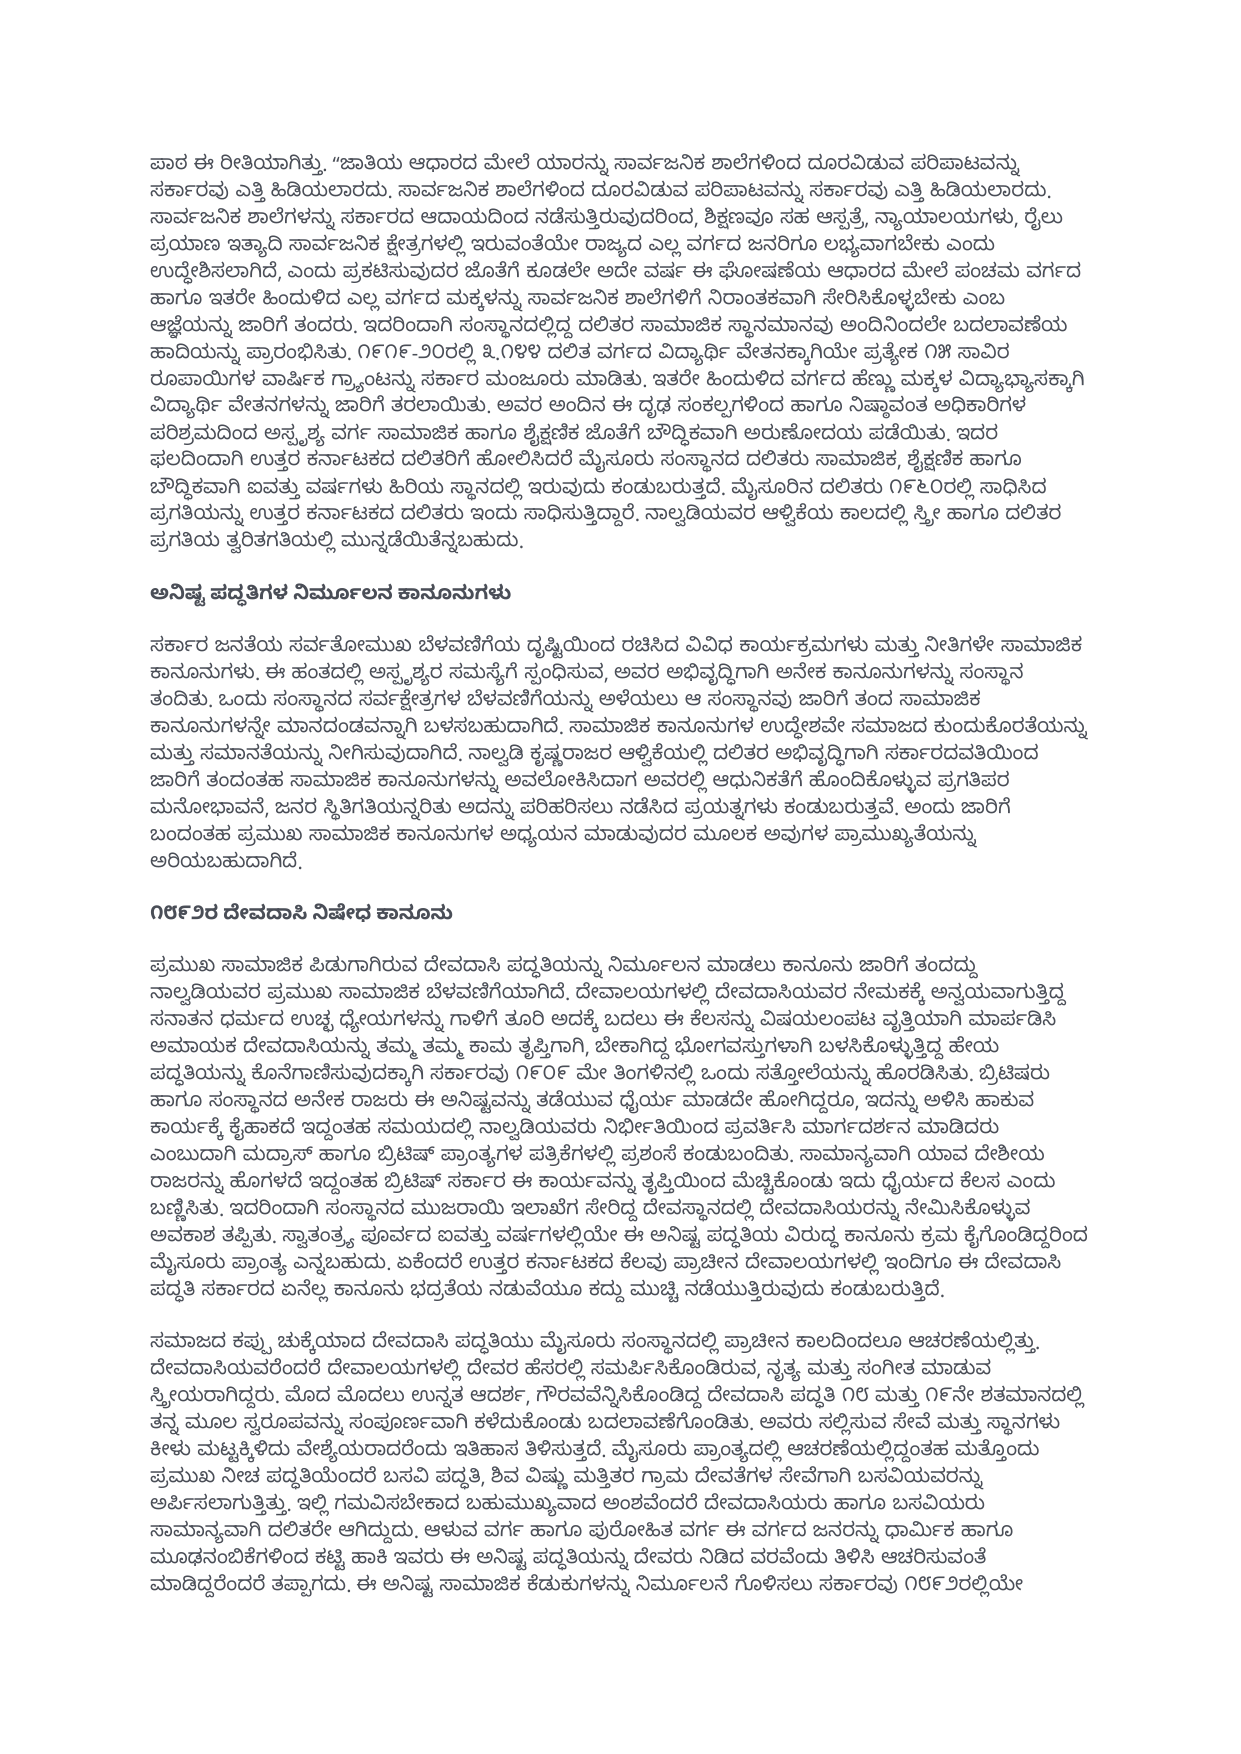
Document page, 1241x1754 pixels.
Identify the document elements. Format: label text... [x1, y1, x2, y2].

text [150, 1328, 1090, 1598]
text ಅನಿಷ್ಟ ಪದ್ಧತಿಗಳ ನಿರ್ಮೂಲನ ಕಾನೂನುಗಳು [150, 580, 1090, 607]
text ಸರ್ಕಾರ ಜನತೆಯ ಸರ್ವತೋಮುಖ ಬೆಳವಣಿಗೆಯ ದೃಷ್ಟಿಯಿಂದ ರಚಿಸಿದ ವಿವಿಧ ಕಾರ್ಯಕ್ರಮಗಳು ಮತ್ತು ನೀತಿಗಳೇ ಸಾಮಾಜಿಕ ಕಾನೂನುಗಳು. ಈ ಹಂತದಲ್ಲಿ ಅಸ್ಪೃಶ್ಯರ ಸಮಸ್ಯೆಗೆ ಸ್ಪಂಧಿಸುವ, ಅವರ ಅಭಿವೃದ್ಧಿಗಾಗಿ ಅನೇಕ ಕಾನೂನುಗಳನ್ನು ಸಂಸ್ಥಾನ ತಂದಿತು. ಒಂದು ಸಂಸ್ಥಾನದ ಸರ್ವಕ್ಷೇತ್ರಗಳ ಬೆಳವಣಿಗೆಯನ್ನು ಅಳೆಯಲು ಆ ಸಂಸ್ಥಾನವು ಜಾರಿಗೆ ತಂದ ಸಾಮಾಜಿಕ ಕಾನೂನುಗಳನ್ನೇ ಮಾನದಂಡವನ್ನಾಗಿ ಬಳಸಬಹುದಾಗಿದೆ. ಸಾಮಾಜಿಕ ಕಾನೂನುಗಳ ಉದ್ಧೇಶವೇ ಸಮಾಜದ ಕುಂದುಕೊರತೆಯನ್ನು ಮತ್ತು ಸಮಾನತೆಯನ್ನು ನೀಗಿಸುವುದಾಗಿದೆ. ನಾಲ್ವಡಿ ಕೃಷ್ಣರಾಜರ ಆಳ್ವಿಕೆಯಲ್ಲಿ ದಲಿತರ ಅಭಿವೃದ್ಧಿಗಾಗಿ ಸರ್ಕಾರದವತಿಯಿಂದ ಜಾರಿಗೆ ತಂದಂತಹ ಸಾಮಾಜಿಕ ಕಾನೂನುಗಳನ್ನು ಅವಲೋಕಿಸಿದಾಗ ಅವರಲ್ಲಿ ಆಧುನಿಕತೆಗೆ ಹೊಂದಿಕೊಳ್ಳುವ ಪ್ರಗತಿಪರ ಮನೋಭಾವನೆ, ಜನರ ಸ್ಥಿತಿಗತಿಯನ್ನರಿತು ಅದನ್ನು ಪರಿಹರಿಸಲು ನಡೆಸಿದ ಪ್ರಯತ್ನಗಳು ಕಂಡುಬರುತ್ತವೆ. ಅಂದು ಜಾರಿಗೆ ಬಂದಂತಹ ಪ್ರಮುಖ ಸಾಮಾಜಿಕ ಕಾನೂನುಗಳ ಅಧ್ಯಯನ ಮಾಡುವುದರ ಮೂಲಕ ಅವುಗಳ ಪ್ರಾಮುಖ್ಯತೆಯನ್ನು ಅರಿಯಬಹುದಾಗಿದೆ. [150, 632, 1090, 875]
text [150, 150, 1090, 555]
text ೧೮೯೨ರ ದೇವದಾಸಿ ನಿಷೇಧ ಕಾನೂನು [150, 900, 1090, 927]
text ಪ್ರಮುಖ ಸಾಮಾಜಿಕ ಪಿಡುಗಾಗಿರುವ ದೇವದಾಸಿ ಪದ್ಧತಿಯನ್ನು ನಿರ್ಮೂಲನ ಮಾಡಲು ಕಾನೂನು ಜಾರಿಗೆ ತಂದದ್ದು ನಾಲ್ವಡಿಯವರ ಪ್ರಮುಖ ಸಾಮಾಜಿಕ ಬೆಳವಣಿಗೆಯಾಗಿದೆ. ದೇವಾಲಯಗಳಲ್ಲಿ ದೇವದಾಸಿಯವರ ನೇಮಕಕ್ಕೆ ಅನ್ವಯವಾಗುತ್ತಿದ್ದ ಸನಾತನ ಧರ್ಮದ ಉಚ್ಛ ಧ್ಯೇಯಗಳನ್ನು ಗಾಳಿಗೆ ತೂರಿ ಅದಕ್ಕೆ ಬದಲು ಈ ಕೆಲಸನ್ನು ವಿಷಯಲಂಪಟ ವೃತ್ತಿಯಾಗಿ ಮಾರ್ಪಡಿಸಿ ಅಮಾಯಕ ದೇವದಾಸಿಯನ್ನು ತಮ್ಮ ತಮ್ಮ ಕಾಮ ತೃಪ್ತಿಗಾಗಿ, ಬೇಕಾಗಿದ್ದ ಭೋಗವಸ್ತುಗಳಾಗಿ ಬಳಸಿಕೊಳ್ಳುತ್ತಿದ್ದ ಹೇಯ ಪದ್ಧತಿಯನ್ನು ಕೊನೆಗಾಣಿಸುವುದಕ್ಕಾಗಿ ಸರ್ಕಾರವು ೧೯೦೯ ಮೇ ತಿಂಗಳಿನಲ್ಲಿ ಒಂದು ಸತ್ತೋಲೆಯನ್ನು ಹೊರಡಿಸಿತು. ಬ್ರಿಟಿಷರು ಹಾಗೂ ಸಂಸ್ಥಾನದ ಅನೇಕ ರಾಜರು ಈ ಅನಿಷ್ಟವನ್ನು ತಡೆಯುವ ಧೈರ್ಯ ಮಾಡದೇ ಹೋಗಿದ್ದರೂ, ಇದನ್ನು ಅಳಿಸಿ ಹಾಕುವ ಕಾರ್ಯಕ್ಕೆ ಕೈಹಾಕದೆ ಇದ್ದಂತಹ ಸಮಯದಲ್ಲಿ ನಾಲ್ವಡಿಯವರು ನಿರ್ಭೀತಿಯಿಂದ ಪ್ರವರ್ತಿಸಿ ಮಾರ್ಗದರ್ಶನ ಮಾಡಿದರು ಎಂಬುದಾಗಿ ಮದ್ರಾಸ್ ಹಾಗೂ ಬ್ರಿಟಿಷ್ ಪ್ರಾಂತ್ಯಗಳ ಪತ್ರಿಕೆಗಳಲ್ಲಿ ಪ್ರಶಂಸೆ ಕಂಡುಬಂದಿತು. ಸಾಮಾನ್ಯವಾಗಿ ಯಾವ ದೇಶೀಯ ರಾಜರನ್ನು ಹೊಗಳದೆ ಇದ್ದಂತಹ ಬ್ರಿಟಿಷ್ ಸರ್ಕಾರ ಈ ಕಾರ್ಯವನ್ನು ತೃಪ್ತಿಯಿಂದ ಮೆಚ್ಚಿಕೊಂಡು ಇದು ಧೈರ್ಯದ ಕೆಲಸ ಎಂದು ಬಣ್ಣಿಸಿತು. ಇದರಿಂದಾಗಿ ಸಂಸ್ಥಾನದ ಮುಜರಾಯಿ ಇಲಾಖೆಗ ಸೇರಿದ್ದ ದೇವಸ್ಥಾನದಲ್ಲಿ ದೇವದಾಸಿಯರನ್ನು ನೇಮಿಸಿಕೊಳ್ಳುವ ಅವಕಾಶ ತಪ್ಪಿತು. ಸ್ವಾತಂತ್ರ್ಯ ಪೂರ್ವದ ಐವತ್ತು ವರ್ಷಗಳಲ್ಲಿಯೇ ಈ ಅನಿಷ್ಟ ಪದ್ಧತಿಯ ವಿರುದ್ಧ ಕಾನೂನು ಕ್ರಮ ಕೈಗೊಂಡಿದ್ದರಿಂದ ಮೈಸೂರು ಪ್ರಾಂತ್ಯ ಎನ್ನಬಹುದು. ಏಕೆಂದರೆ ಉತ್ತರ ಕರ್ನಾಟಕದ ಕೆಲವು ಪ್ರಾಚೀನ ದೇವಾಲಯಗಳಲ್ಲಿ ಇಂದಿಗೂ ಈ ದೇವದಾಸಿ ಪದ್ಧತಿ ಸರ್ಕಾರದ ಏನೆಲ್ಲ ಕಾನೂನು ಭದ್ರತೆಯ ನಡುವೆಯೂ ಕದ್ದು ಮುಚ್ಚಿ ನಡೆಯುತ್ತಿರುವುದು ಕಂಡುಬರುತ್ತಿದೆ. [150, 952, 1090, 1303]
